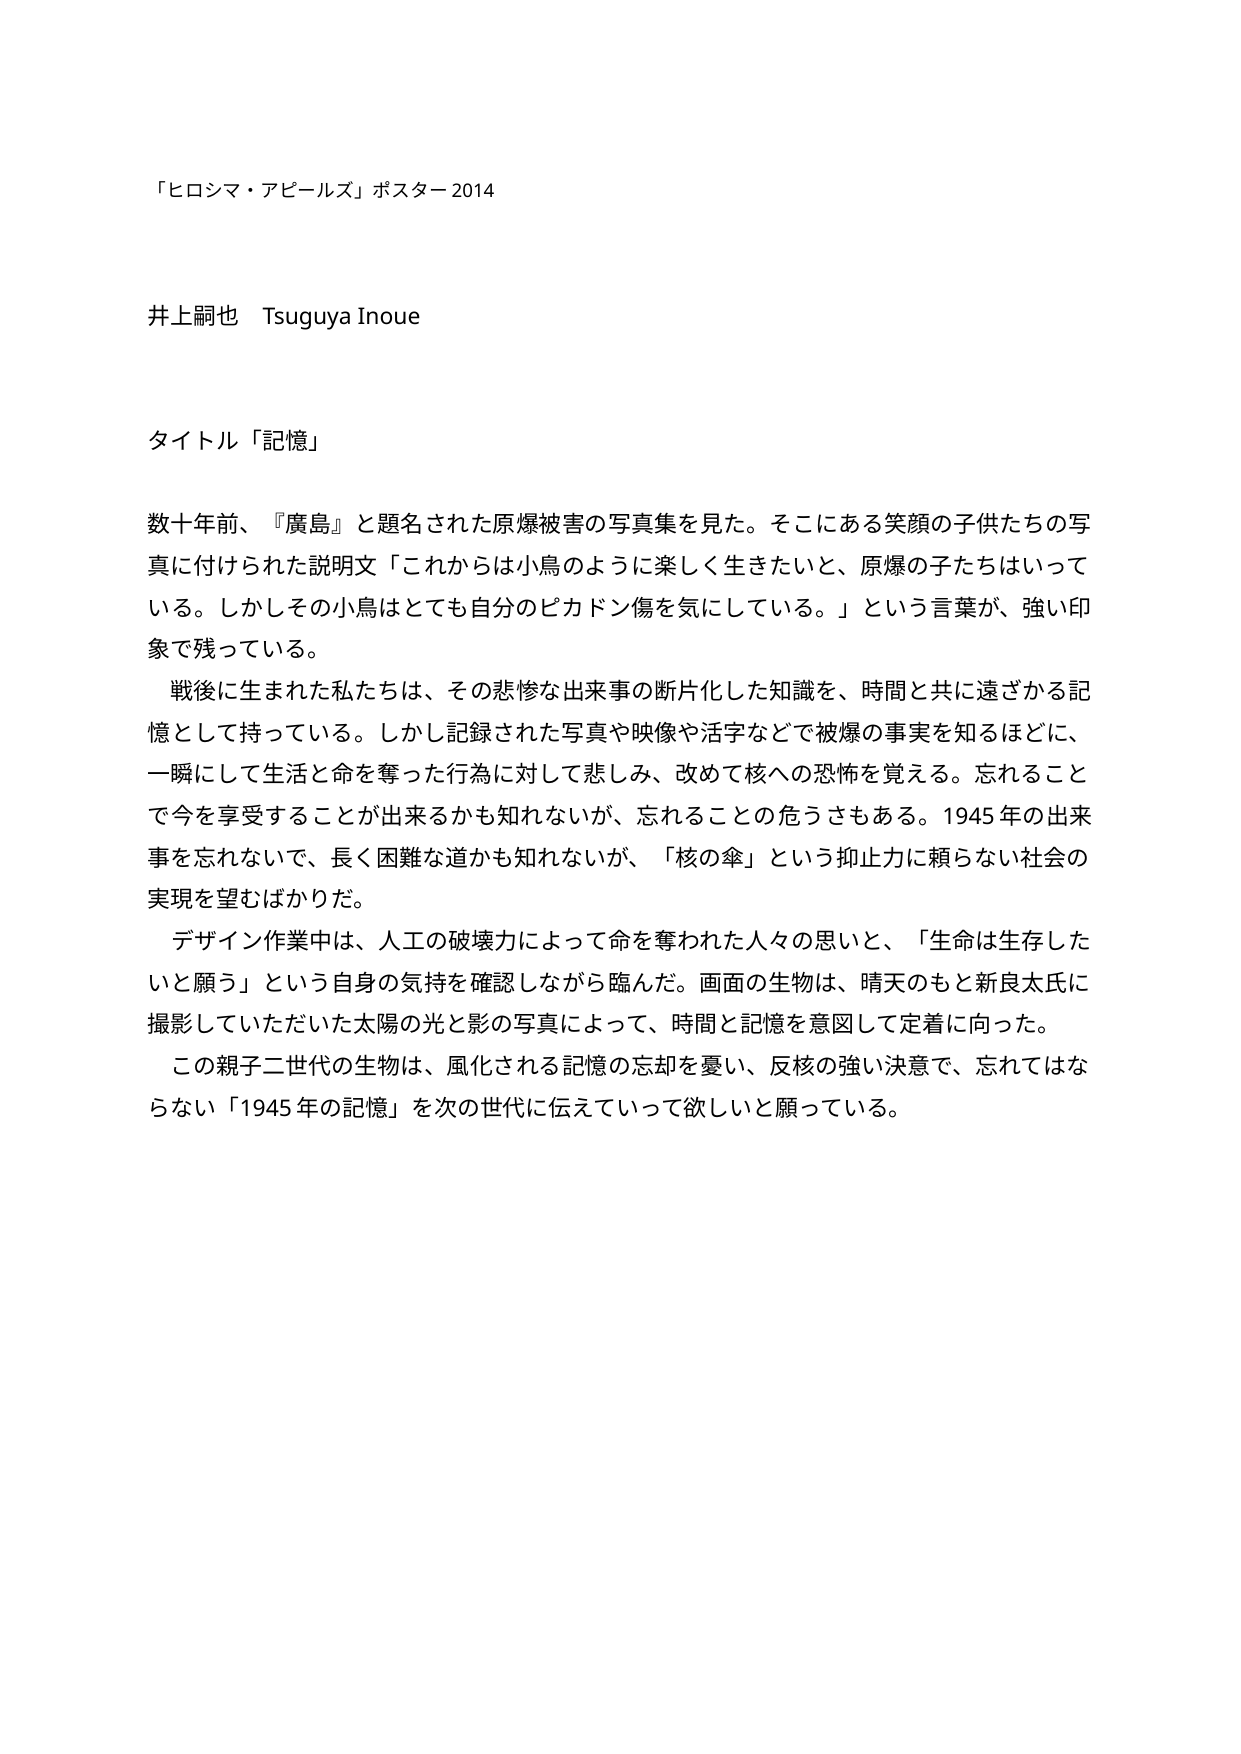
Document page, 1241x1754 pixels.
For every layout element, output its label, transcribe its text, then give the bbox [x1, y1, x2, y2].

text 「ヒロシマ・アピールズ」ポスター2014 [148, 169, 1092, 210]
text この親子二世代の生物は、風化される記憶の忘却を憂い、反核の強い決意で、忘れてはならない「1945年の記憶」を次の世代に伝えていって欲しいと願っている。 [148, 1044, 1092, 1127]
text 戦後に生まれた私たちは、その悲惨な出来事の断片化した知識を、時間と共に遠ざかる記憶として持っている。しかし記録された写真や映像や活字などで被爆の事実を知るほどに、一瞬にして生活と命を奪った行為に対して悲しみ、改めて核への恐怖を覚える。忘れることで今を享受することが出来るかも知れないが、忘れることの危うさもある。1945年の出来事を忘れないで、長く困難な道かも知れないが、「核の傘」という抑止力に頼らない社会の実現を望むばかりだ。 [148, 669, 1092, 919]
text 数十年前、『廣島』と題名された原爆被害の写真集を見た。そこにある笑顔の子供たちの写真に付けられた説明文「これからは小鳥のように楽しく生きたいと、原爆の子たちはいっている。しかしその小鳥はとても自分のピカドン傷を気にしている。」という言葉が、強い印象で残っている。 [148, 502, 1092, 669]
text デザイン作業中は、人工の破壊力によって命を奪われた人々の思いと、「生命は生存したいと願う」という自身の気持を確認しながら臨んだ。画面の生物は、晴天のもと新良太氏に撮影していただいた太陽の光と影の写真によって、時間と記憶を意図して定着に向った。 [148, 919, 1092, 1044]
text 井上嗣也 Tsuguya Inoue [148, 294, 1092, 335]
text タイトル「記憶」 [148, 419, 1092, 460]
